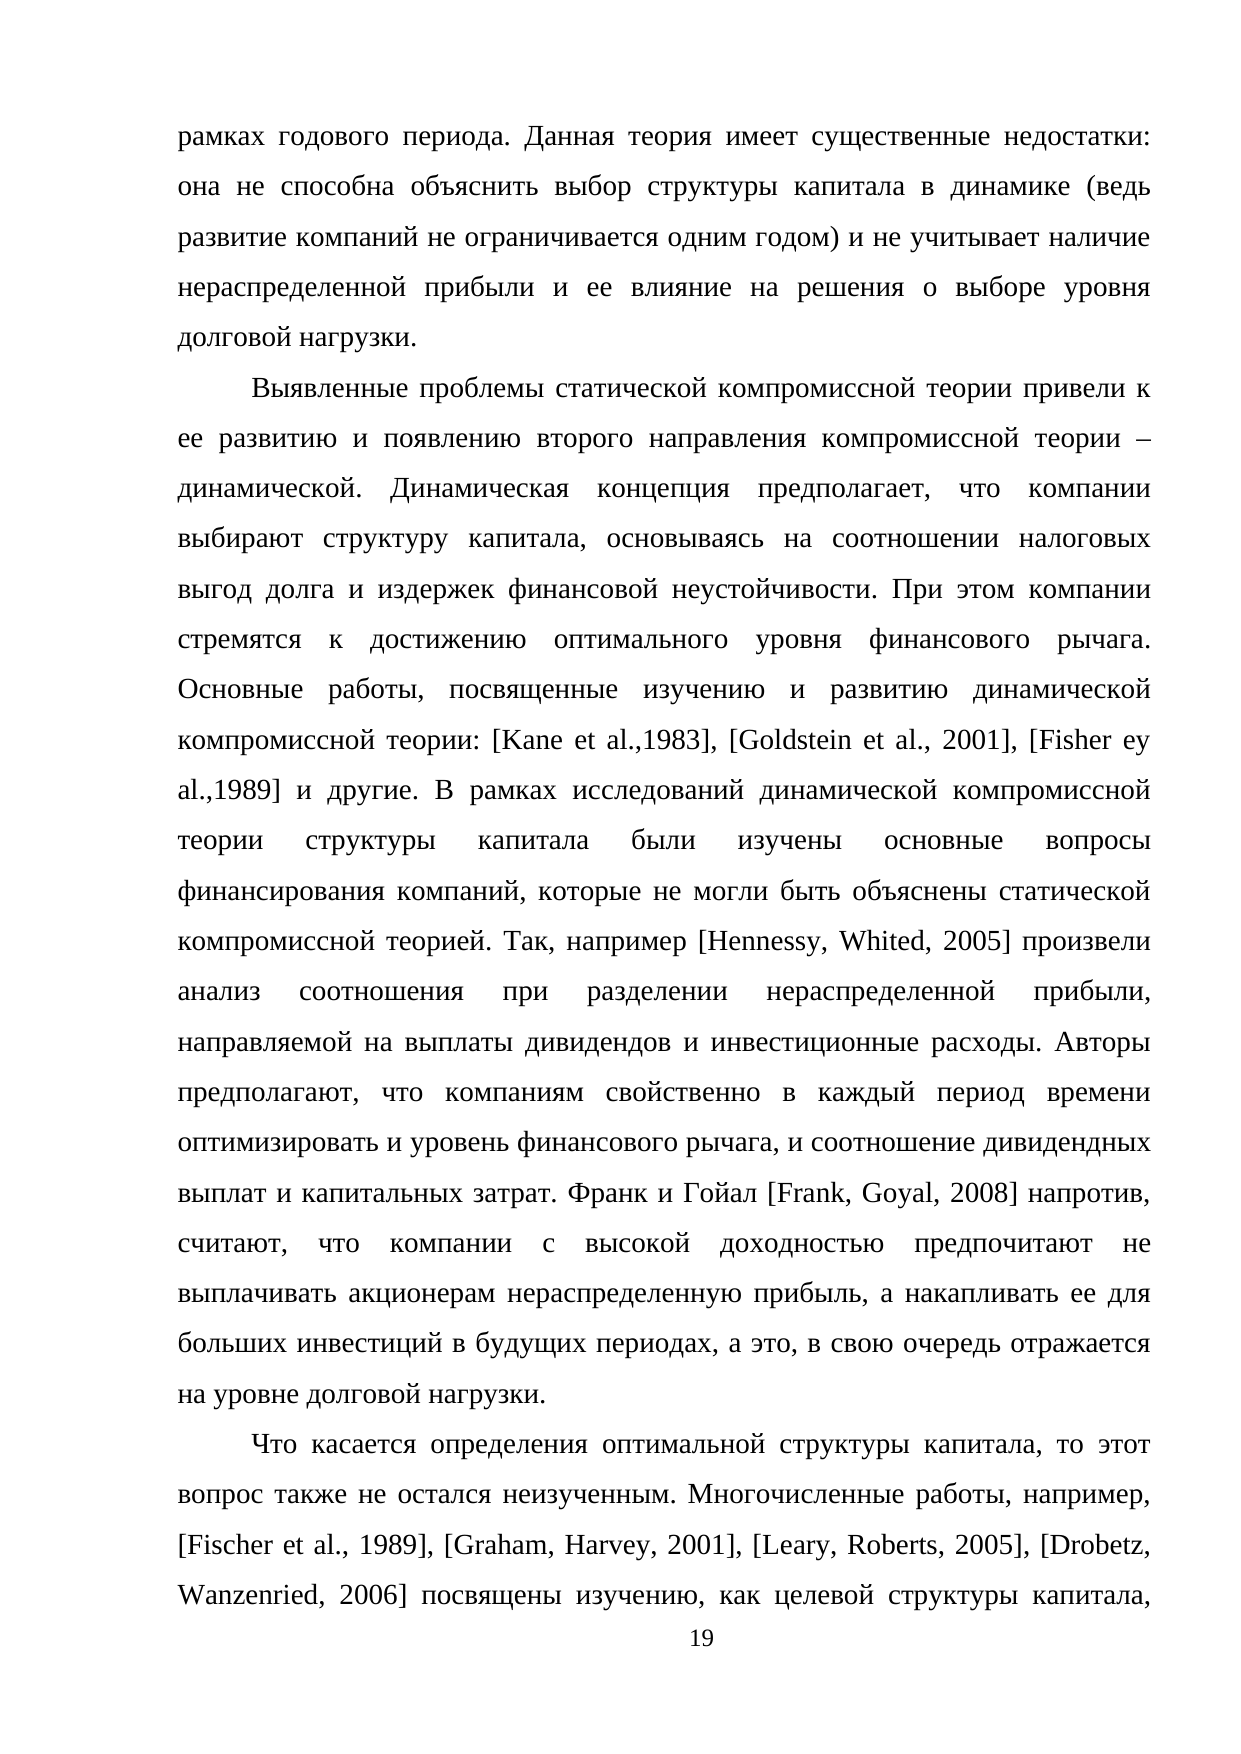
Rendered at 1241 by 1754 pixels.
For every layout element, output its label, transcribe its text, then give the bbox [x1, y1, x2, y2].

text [177, 118, 1152, 353]
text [177, 1426, 1152, 1611]
text Выявленные проблемы статической компромиссной теории привели к ее развитию и появлению второго направления компромиссной теории – динамической. Динамическая концепция предполагает, что компании выбирают структуру капитала, основываясь на соотношении налоговых выгод долга и издержек финансовой неустойчивости. При этом компании стремятся к достижению оптимального уровня финансового рычага. Основные работы, посвященные изучению и развитию динамической компромиссной теории: [Kane et al.,1983], [Goldstein et al., 2001], [Fisher ey al.,1989] и другие. В рамках исследований динамической компромиссной теории структуры капитала были изучены основные вопросы финансирования компаний, которые не могли быть объяснены статической компромиссной теорией. Так, например [Hennessy, Whited, 2005] произвели анализ соотношения при разделении нераспределенной прибыли, направляемой на выплаты дивидендов и инвестиционные расходы. Авторы предполагают, что компаниям свойственно в каждый период времени оптимизировать и уровень финансового рычага, и соотношение дивидендных выплат и капитальных затрат. Франк и Гойал [Frank, Goyal, 2008] напротив, считают, что компании с высокой доходностью предпочитают не выплачивать акционерам нераспределенную прибыль, а накапливать ее для больших инвестиций в будущих периодах, а это, в свою очередь отражается на уровне долговой нагрузки. [177, 370, 1152, 1409]
